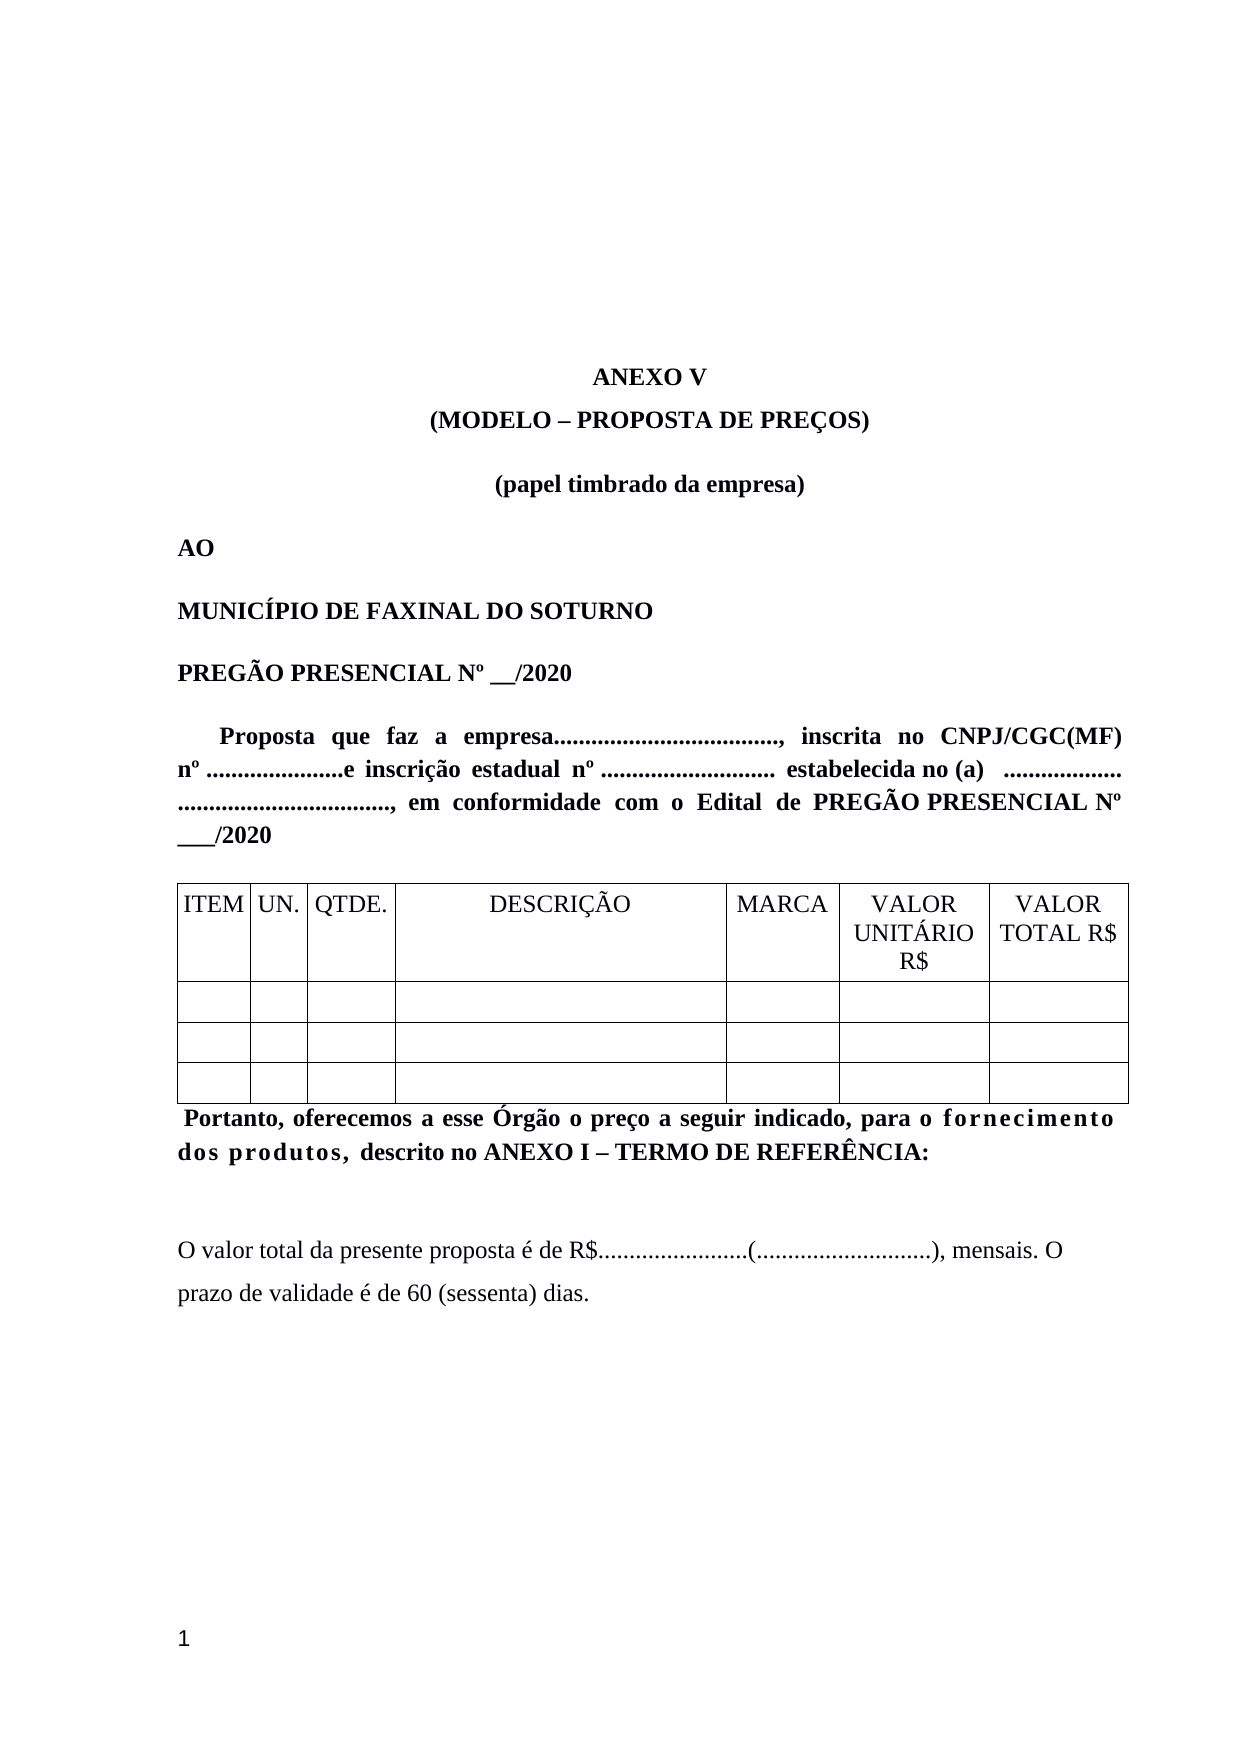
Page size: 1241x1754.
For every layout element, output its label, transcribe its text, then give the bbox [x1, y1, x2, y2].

text Portanto, oferecemos a esse Órgão o preço a seguir indicado, para o fornecimento dos produtos, descrito no ANEXO I – TERMO DE REFERÊNCIA: [177, 1104, 1114, 1165]
table_cell [990, 1023, 1128, 1062]
table_header MARCA [727, 884, 839, 981]
table_header VALOR TOTAL R$ [990, 884, 1128, 981]
table_header ITEM [178, 884, 250, 981]
table_cell [178, 1063, 250, 1103]
table_cell [251, 982, 307, 1022]
table_cell [727, 982, 839, 1022]
text (papel timbrado da empresa) [177, 469, 1122, 498]
table_header UN. [251, 884, 307, 981]
text PREGÃO PRESENCIAL Nº __/2020 [177, 658, 827, 687]
table_cell [727, 1023, 839, 1062]
table_header VALOR UNITÁRIO R$ [840, 884, 989, 981]
table_cell [178, 1023, 250, 1062]
table_cell [840, 982, 989, 1022]
table_cell [840, 1023, 989, 1062]
table_cell [396, 1063, 726, 1103]
table_cell [990, 1063, 1128, 1103]
table_cell [178, 982, 250, 1022]
text (MODELO – PROPOSTA DE PREÇOS) [177, 406, 1122, 434]
table_header QTDE. [308, 884, 395, 981]
table_cell [840, 1063, 989, 1103]
table_cell [251, 1063, 307, 1103]
table_header DESCRIÇÃO [396, 884, 726, 981]
text AO [177, 533, 1115, 562]
table_cell [308, 1063, 395, 1103]
table_cell [308, 982, 395, 1022]
table_cell [396, 982, 726, 1022]
text MUNICÍPIO DE FAXINAL DO SOTURNO [177, 596, 1115, 625]
text O valor total da presente proposta é de R$........................(............................), mensais. O prazo de validade é de 60 (sessenta) dias. [177, 1235, 1122, 1307]
table_cell [396, 1023, 726, 1062]
text Proposta que faz a empresa...................................., inscrita no CNPJ/CGC(MF) nº ......................e inscrição estadual nº ............................ estabelecida no (a) ....................................................., em conformidade com o Edital de PREGÃO PRESENCIAL Nº ___/2020 [177, 721, 1122, 849]
text ANEXO V [177, 362, 1122, 391]
table_cell [251, 1023, 307, 1062]
table_cell [727, 1063, 839, 1103]
table_cell [308, 1023, 395, 1062]
table_cell [990, 982, 1128, 1022]
